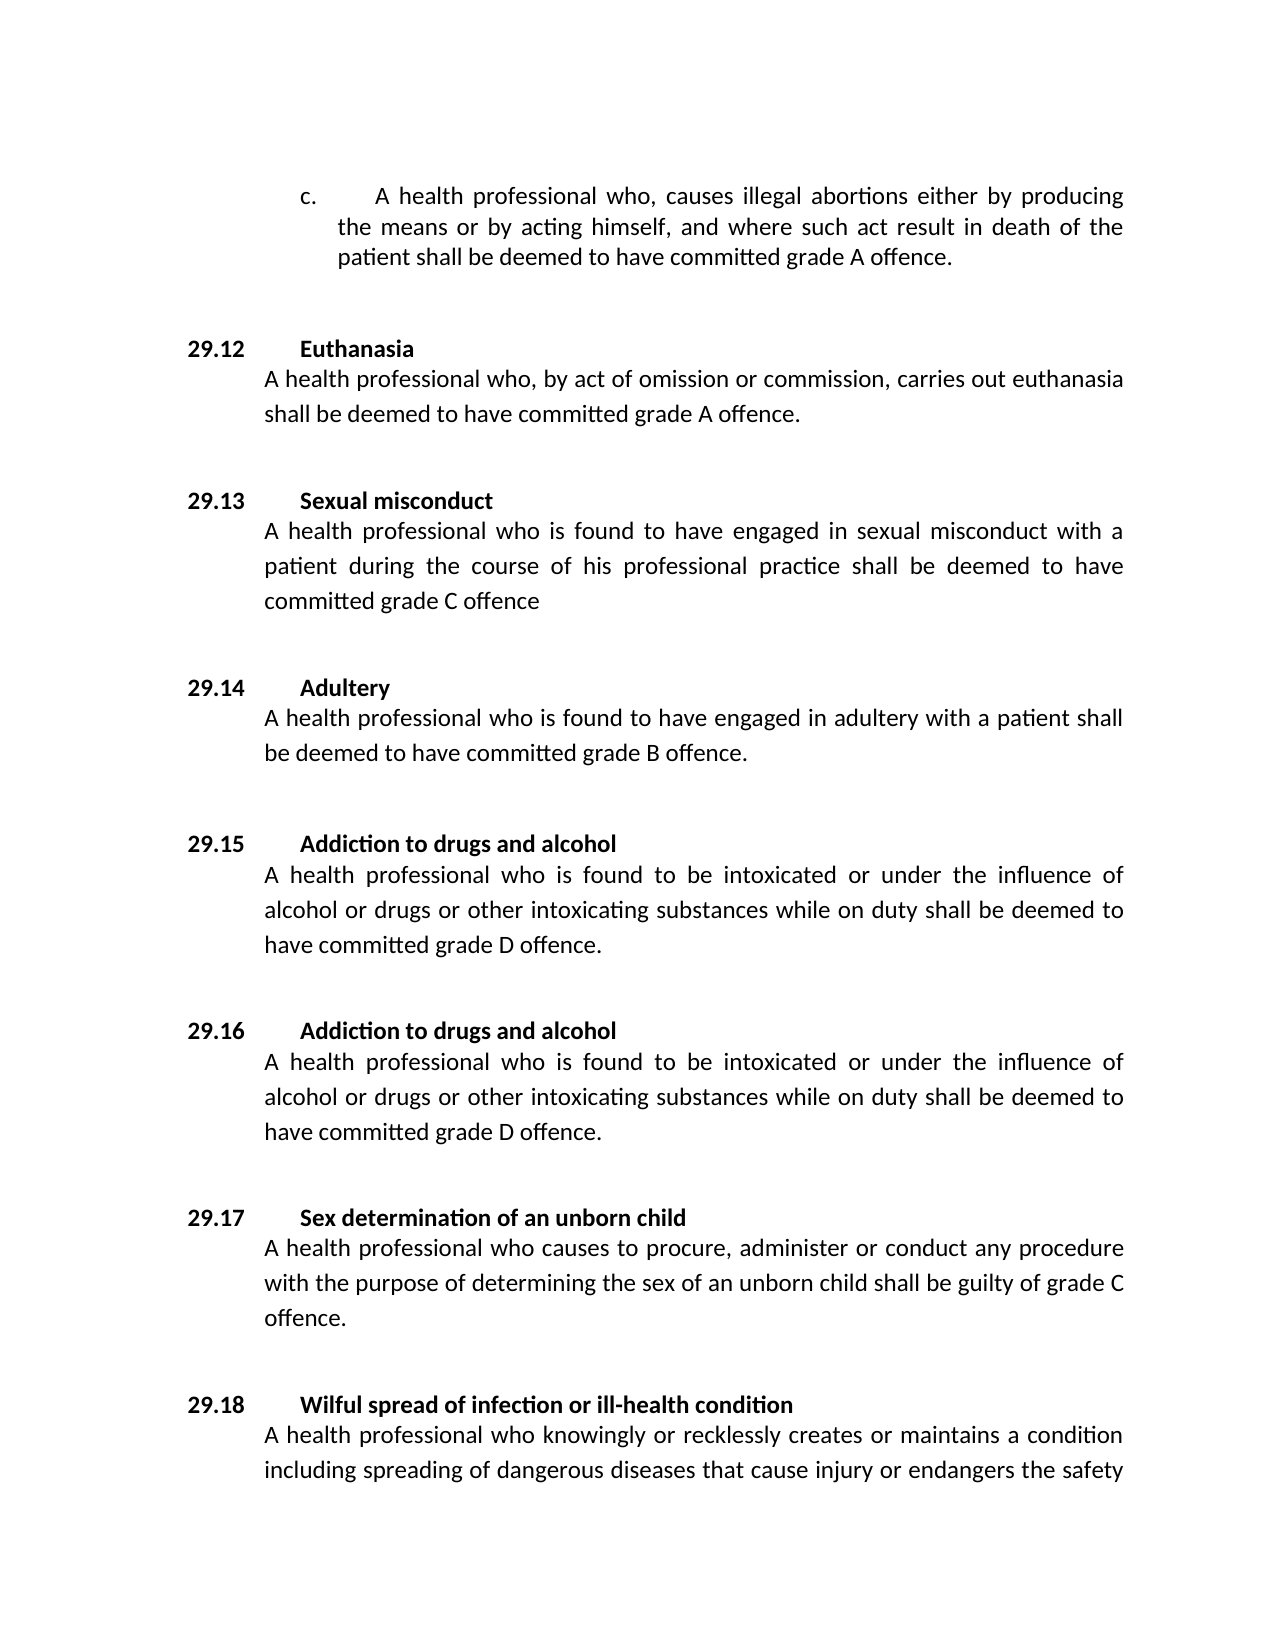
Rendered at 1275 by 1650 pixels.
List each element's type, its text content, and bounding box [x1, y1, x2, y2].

text A health professional who is found to have engaged in sexual misconduct with a patient during the course of his professional practice shall be deemed to have committed grade C offence [264, 516, 1125, 616]
subtitle Adultery [187, 672, 1125, 702]
subtitle Wilful spread of infection or ill-health condition [187, 1389, 1125, 1419]
text A health professional who is found to be intoxicated or under the influence of alcohol or drugs or other intoxicating substances while on duty shall be deemed to have committed grade D offence. [264, 859, 1125, 959]
subtitle Sex determination of an unborn child [187, 1202, 1125, 1232]
text A health professional who causes to procure, administer or conduct any procedure with the purpose of determining the sex of an unborn child shall be guilty of grade C offence. [264, 1232, 1125, 1333]
text A health professional who is found to be intoxicated or under the influence of alcohol or drugs or other intoxicating substances while on duty shall be deemed to have committed grade D offence. [264, 1046, 1125, 1146]
text A health professional who, by act of omission or commission, carries out euthanasia shall be deemed to have committed grade A offence. [264, 364, 1125, 429]
list A health professional who, causes illegal abortions either by producing the means or by acting himself, and where such act result in death of the patient shall be deemed to have committed grade A offence. [300, 181, 1125, 272]
subtitle Addiction to drugs and alcohol [187, 1015, 1125, 1046]
text A health professional who is found to have engaged in adultery with a patient shall be deemed to have committed grade B offence. [264, 702, 1125, 768]
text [264, 1419, 1125, 1485]
subtitle Addiction to drugs and alcohol [187, 828, 1125, 859]
subtitle Sexual misconduct [187, 485, 1125, 516]
subtitle Euthanasia [187, 333, 1125, 364]
